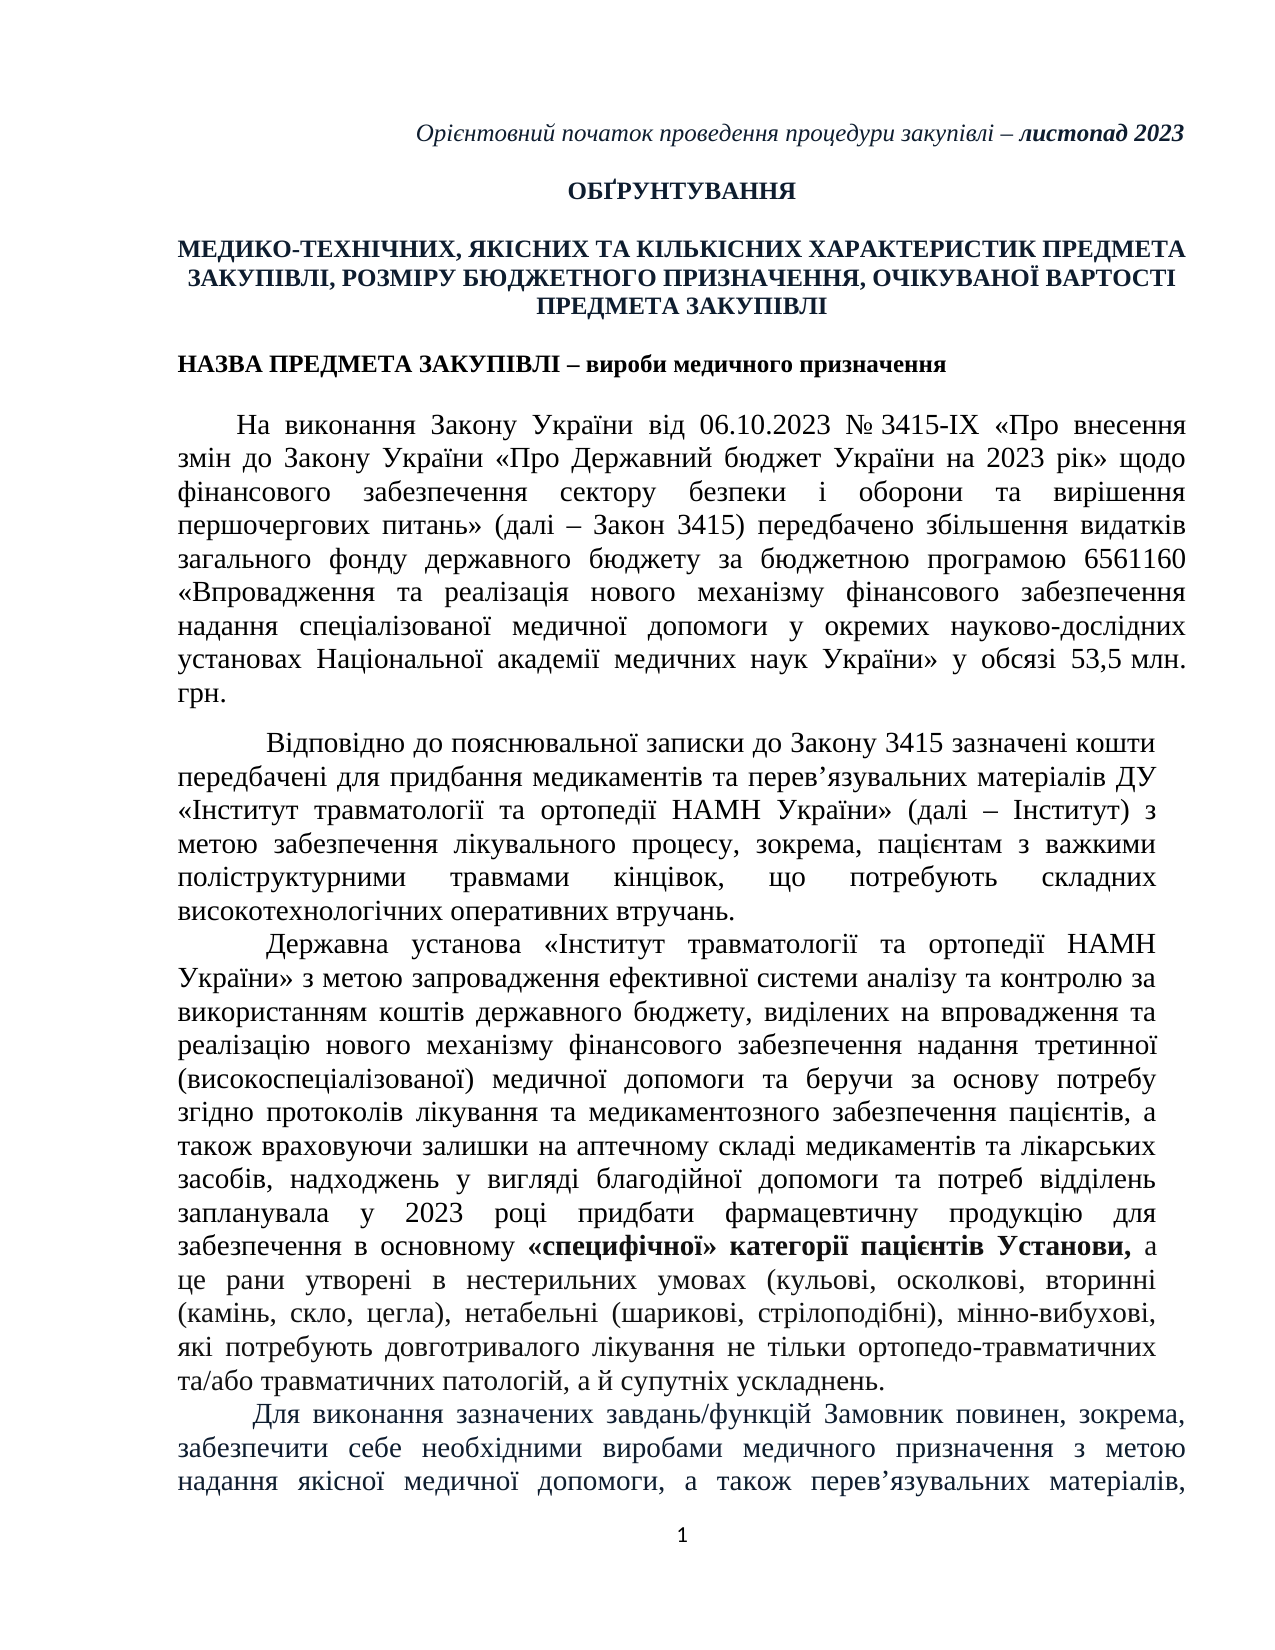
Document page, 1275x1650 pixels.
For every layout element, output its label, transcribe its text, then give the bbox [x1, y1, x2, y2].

text Відповідно до пояснювальної записки до Закону 3415 зазначені кошти передбачені для придбання медикаментів та перев’язувальних матеріалів ДУ «Інститут травматології та ортопедії НАМН України» (далі – Інститут) з метою забезпечення лікувального процесу, зокрема, пацієнтам з важкими поліструктурними травмами кінцівок, що потребують складних високотехнологічних оперативних втручань. [177, 725, 1157, 927]
text ОБҐРУНТУВАННЯ [177, 176, 1186, 205]
text МЕДИКО-ТЕХНІЧНИХ, ЯКІСНИХ ТА КІЛЬКІСНИХ ХАРАКТЕРИСТИК ПРЕДМЕТА ЗАКУПІВЛІ, РОЗМІРУ БЮДЖЕТНОГО ПРИЗНАЧЕННЯ, ОЧІКУВАНОЇ ВАРТОСТІ ПРЕДМЕТА ЗАКУПІВЛІ [177, 234, 1186, 320]
text НАЗВА ПРЕДМЕТА ЗАКУПІВЛІ – вироби медичного призначення [177, 349, 1186, 378]
text На виконання Закону України від 06.10.2023 № 3415-ІХ «Про внесення змін до Закону України «Про Державний бюджет України на 2023 рік» щодо фінансового забезпечення сектору безпеки і оборони та вирішення першочергових питань» (далі – Закон 3415) передбачено збільшення видатків загального фонду державного бюджету за бюджетною програмою 6561160 «Впровадження та реалізація нового механізму фінансового забезпечення надання спеціалізованої медичної допомоги у окремих науково-дослідних установах Національної академії медичних наук України» у обсязі 53,5 млн. грн. [177, 407, 1186, 709]
text Державна установа «Інститут травматології та ортопедії НАМН України» з метою запровадження ефективної системи аналізу та контролю за використанням коштів державного бюджету, виділених на впровадження та реалізацію нового механізму фінансового забезпечення надання третинної (високоспеціалізованої) медичної допомоги та беручи за основу потребу згідно протоколів лікування та медикаментозного забезпечення пацієнтів, а також враховуючи залишки на аптечному складі медикаментів та лікарських засобів, надходжень у вигляді благодійної допомоги та потреб відділень запланувала у 2023 році придбати фармацевтичну продукцію для забезпечення в основному «специфічної» категорії пацієнтів Установи, а це рани утворені в нестерильних умовах (кульові, осколкові, вторинні (камінь, скло, цегла), нетабельні (шарикові, стрілоподібні), мінно-вибухові, які потребують довготривалого лікування не тільки ортопедо-травматичних та/або травматичних патологій, а й супутніх ускладнень. [177, 927, 1157, 1396]
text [177, 1396, 1186, 1497]
text Орієнтовний початок проведення процедури закупівлі – листопад 2023 [177, 118, 1186, 147]
